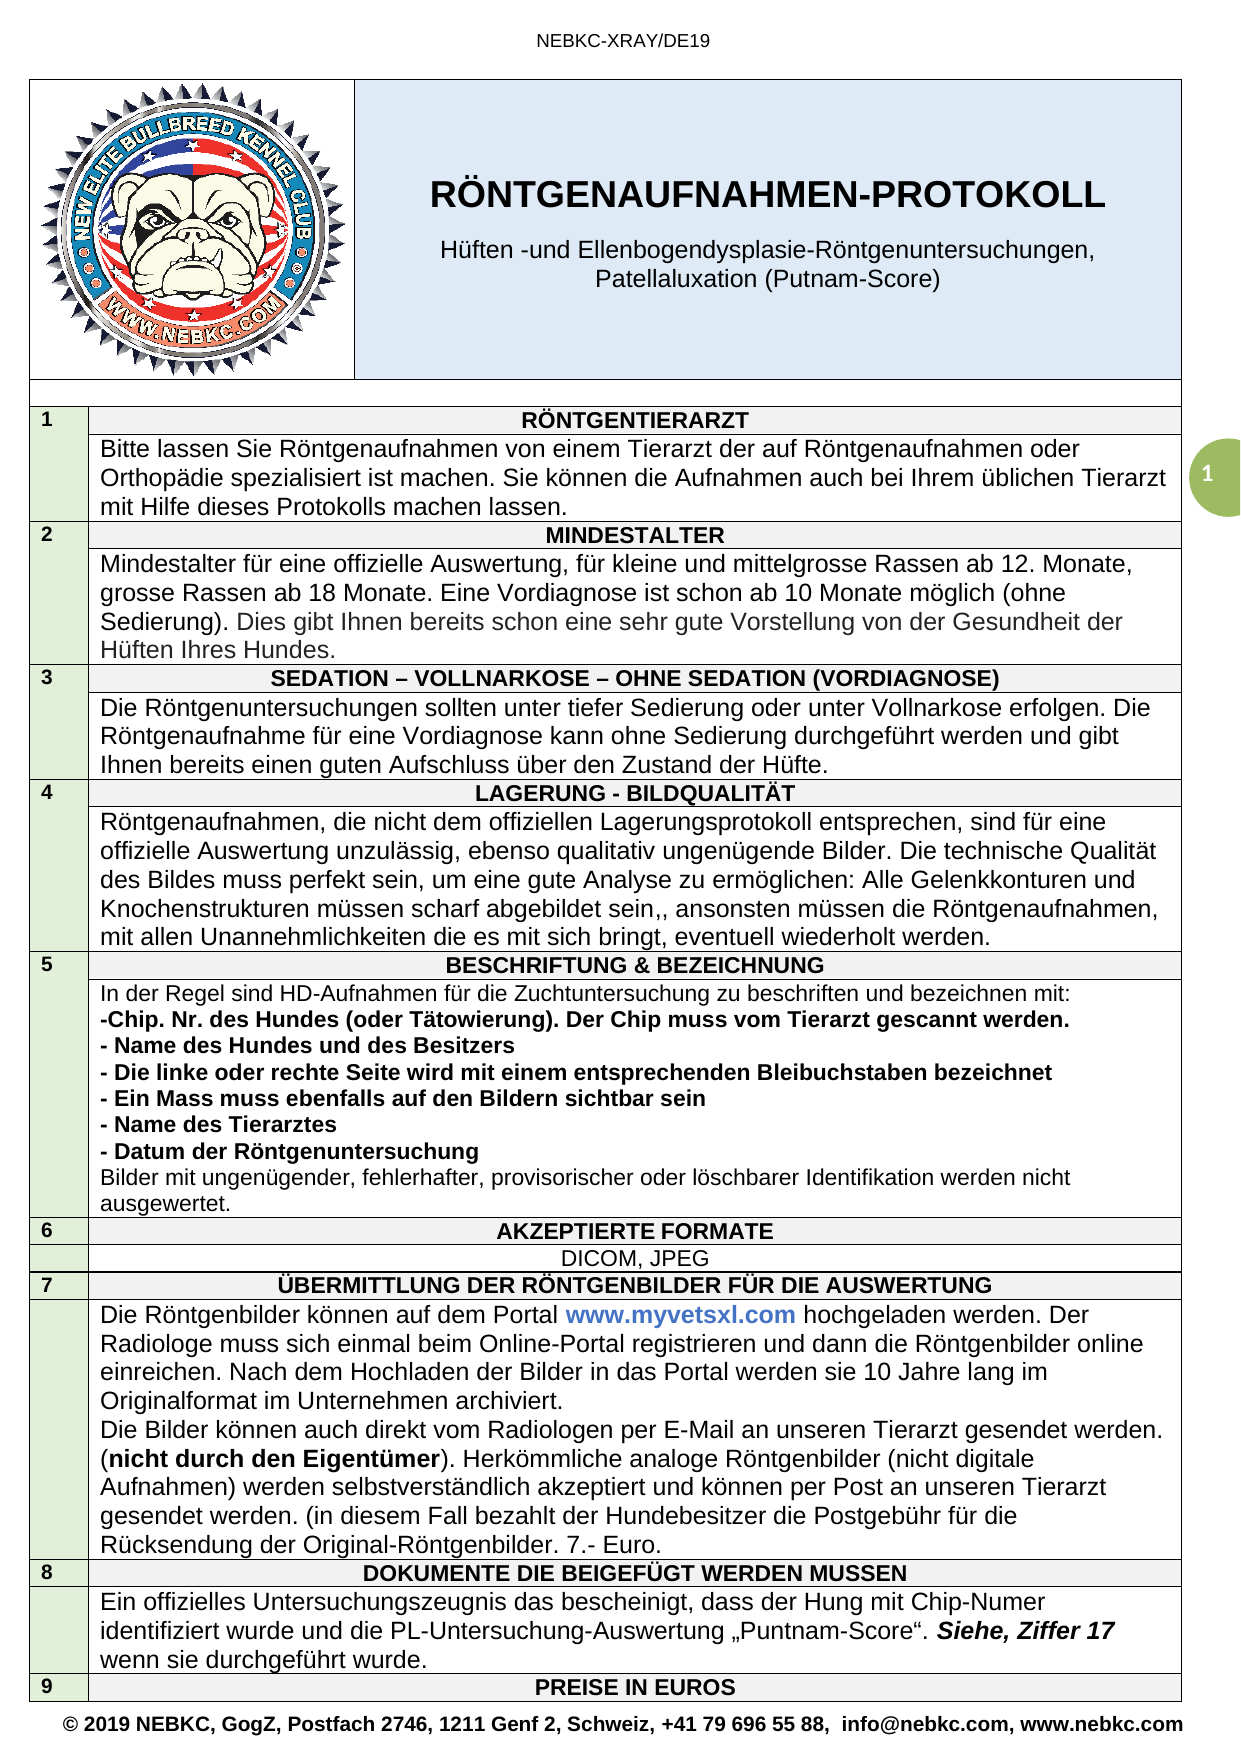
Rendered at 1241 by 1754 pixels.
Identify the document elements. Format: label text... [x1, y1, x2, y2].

table_cell Bitte lassen Sie Röntgenaufnahmen von einem Tierarzt der auf Röntgenaufnahmen oder Orthopädie spezialisiert ist machen. Sie können die Aufnahmen auch bei Ihrem üblichen Tierarzt mit Hilfe dieses Protokolls machen lassen. [89, 435, 1181, 521]
picture [40, 80, 346, 379]
table_cell 3 [30, 665, 88, 779]
table_cell LAGERUNG - BILDQUALITÄT [89, 780, 1181, 806]
table_cell Die Röntgenbilder können auf dem Portal www.myvetsxl.com hochgeladen werden. Der Radiologe muss sich einmal beim Online-Portal registrieren und dann die Röntgenbilder online einreichen. Nach dem Hochladen der Bilder in das Portal werden sie 10 Jahre lang im Originalformat im Unternehmen archiviert. Die Bilder können auch direkt vom Radiologen per E-Mail an unseren Tierarzt gesendet werden. (nicht durch den Eigentümer). Herkömmliche analoge Röntgenbilder (nicht digitale Aufnahmen) werden selbstverständlich akzeptiert und können per Post an unseren Tierarzt gesendet werden. (in diesem Fall bezahlt der Hundebesitzer die Postgebühr für die Rücksendung der Original-Röntgenbilder. 7.- Euro. [89, 1300, 1181, 1559]
table_cell DOKUMENTE DIE BEIGEFÜGT WERDEN MUSSEN [89, 1560, 1181, 1586]
table_cell 9 [30, 1674, 88, 1701]
table_cell 8 [30, 1560, 88, 1586]
table_cell ÜBERMITTLUNG DER RÖNTGENBILDER FÜR DIE AUSWERTUNG [89, 1273, 1181, 1299]
table_cell Ein offizielles Untersuchungszeugnis das bescheinigt, dass der Hung mit Chip-Numer identifiziert wurde und die PL-Untersuchung-Auswertung „Puntnam-Score“. Siehe, Ziffer 17 wenn sie durchgeführt wurde. [89, 1587, 1181, 1673]
table_cell BESCHRIFTUNG & BEZEICHNUNG [89, 952, 1181, 978]
table_cell 5 [30, 952, 88, 1217]
table_header [346, 80, 354, 379]
table_cell Röntgenaufnahmen, die nicht dem offiziellen Lagerungsprotokoll entsprechen, sind für eine offizielle Auswertung unzulässig, ebenso qualitativ ungenügende Bilder. Die technische Qualität des Bildes muss perfekt sein, um eine gute Analyse zu ermöglichen: Alle Gelenkkonturen und Knochenstrukturen müssen scharf abgebildet sein,, ansonsten müssen die Röntgenaufnahmen, mit allen Unannehmlichkeiten die es mit sich bringt, eventuell wiederholt werden. [89, 807, 1181, 951]
table_cell 4 [30, 780, 88, 951]
table_cell RÖNTGENTIERARZT [89, 407, 1181, 433]
table_cell In der Regel sind HD-Aufnahmen für die Zuchtuntersuchung zu beschriften und bezeichnen mit: -Chip. Nr. des Hundes (oder Tätowierung). Der Chip muss vom Tierarzt gescannt werden. - Name des Hundes und des Besitzers - Die linke oder rechte Seite wird mit einem entsprechenden Bleibuchstaben bezeichnet - Ein Mass muss ebenfalls auf den Bildern sichtbar sein - Name des Tierarztes - Datum der Röntgenuntersuchung Bilder mit ungenügender, fehlerhafter, provisorischer oder löschbarer Identifikation werden nicht ausgewertet. [89, 980, 1181, 1217]
table_cell PREISE IN EUROS [89, 1674, 1181, 1701]
table_cell AKZEPTIERTE FORMATE [89, 1218, 1181, 1244]
table_cell 7 [30, 1273, 88, 1299]
table_cell [30, 1245, 88, 1271]
table_cell [30, 1587, 88, 1673]
table_cell Mindestalter für eine offizielle Auswertung, für kleine und mittelgrosse Rassen ab 12. Monate, grosse Rassen ab 18 Monate. Eine Vordiagnose ist schon ab 10 Monate möglich (ohne Sedierung). Dies gibt Ihnen bereits schon eine sehr gute Vorstellung von der Gesundheit der Hüften Ihres Hundes. [89, 549, 1181, 664]
table_cell 1 [30, 407, 88, 521]
table_header [30, 80, 40, 379]
table_cell 6 [30, 1218, 88, 1244]
table_cell 2 [30, 522, 88, 664]
table_header RÖNTGENAUFNAHMEN-PROTOKOLL Hüften -und Ellenbogendysplasie-Röntgenuntersuchungen, Patellaluxation (Putnam-Score) [355, 80, 1181, 379]
table_cell Die Röntgenuntersuchungen sollten unter tiefer Sedierung oder unter Vollnarkose erfolgen. Die Röntgenaufnahme für eine Vordiagnose kann ohne Sedierung durchgeführt werden und gibt Ihnen bereits einen guten Aufschluss über den Zustand der Hüfte. [89, 693, 1181, 779]
table_cell SEDATION – VOLLNARKOSE – OHNE SEDATION (VORDIAGNOSE) [89, 665, 1181, 692]
table_cell [30, 380, 1181, 406]
table_cell MINDESTALTER [89, 522, 1181, 548]
table_cell [30, 1300, 88, 1559]
